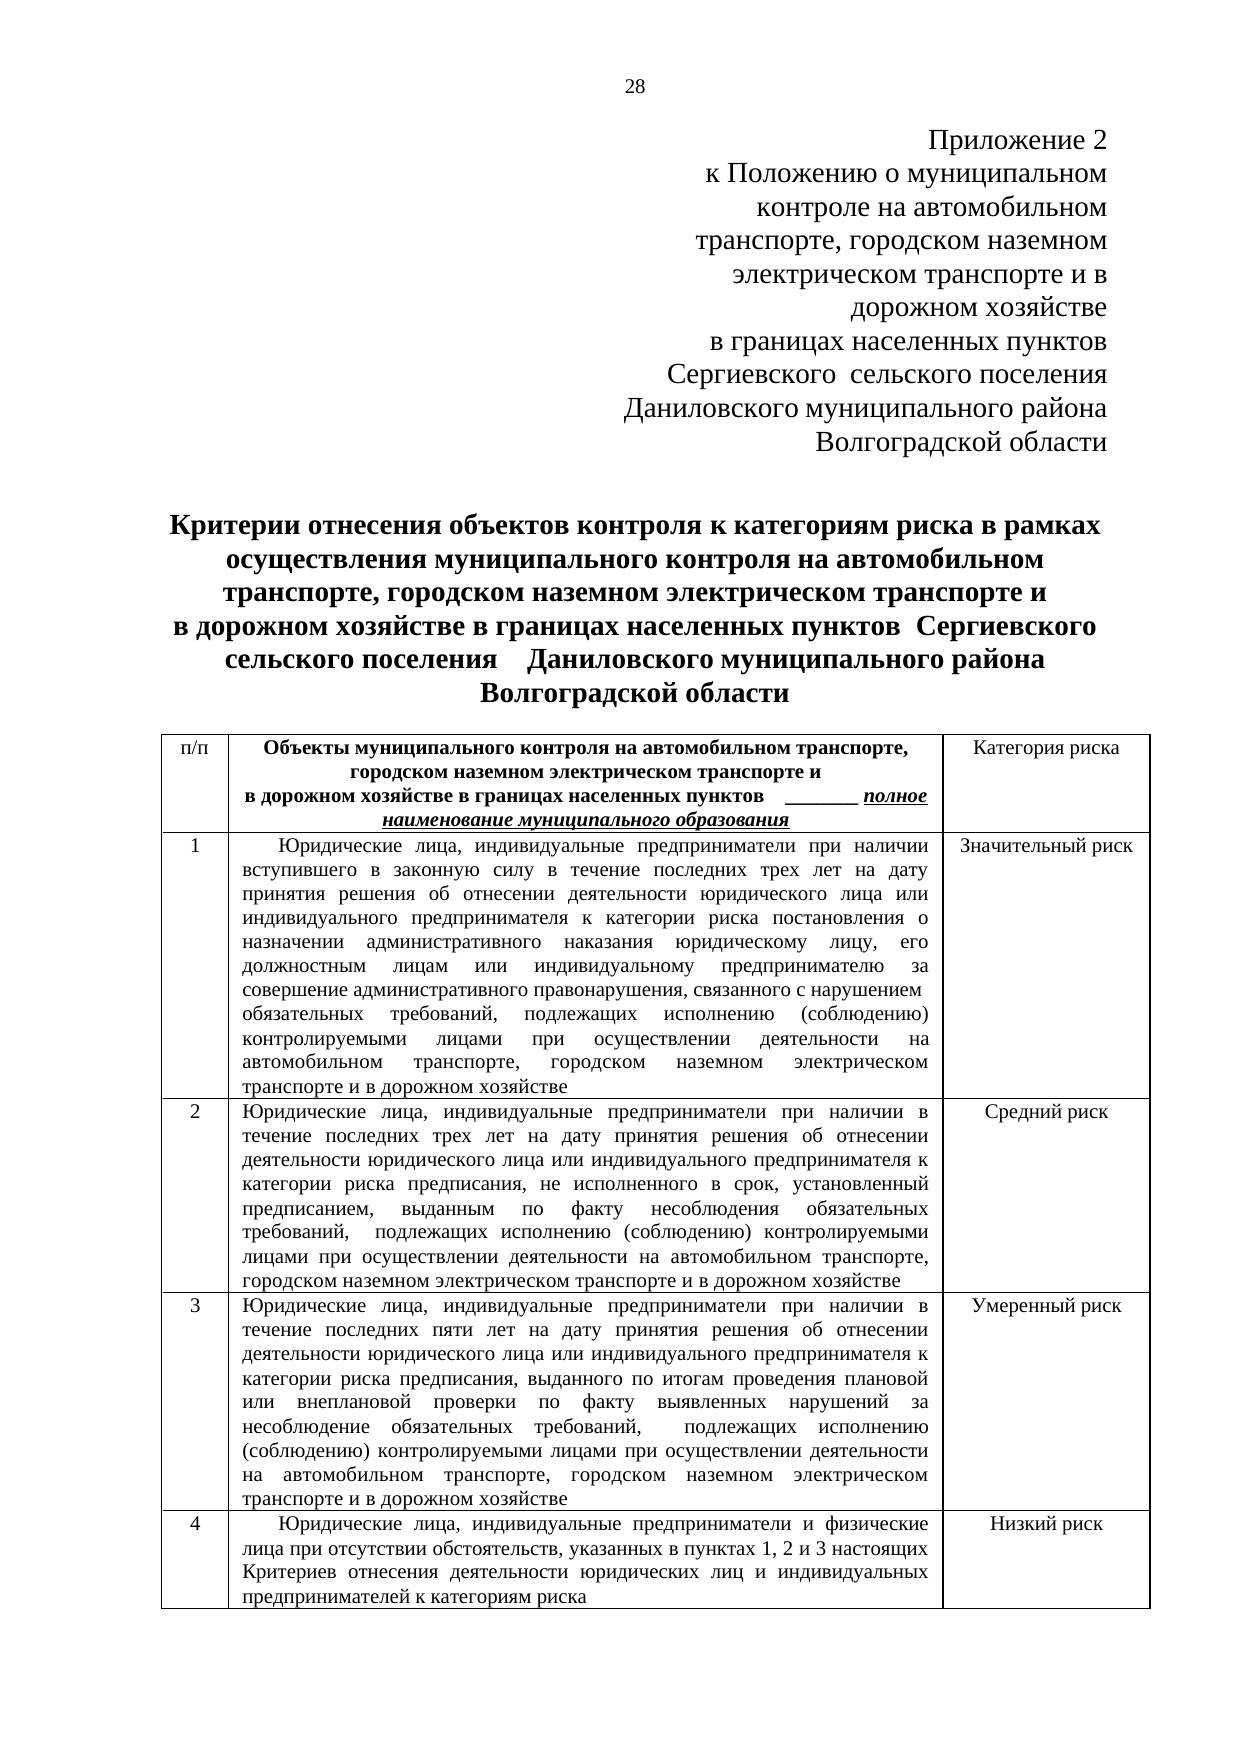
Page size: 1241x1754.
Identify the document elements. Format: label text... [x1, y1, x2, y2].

table_cell 2 [162, 1099, 228, 1292]
table_cell 3 [162, 1293, 228, 1510]
table_cell Умеренный риск [944, 1293, 1149, 1510]
text к Положению о муниципальном контроле на автомобильном транспорте, городском наземном электрическом транспорте и в дорожном хозяйстве [635, 155, 1107, 323]
text Приложение 2 [635, 122, 1107, 155]
table_header Объекты муниципального контроля на автомобильном транспорте, городском наземном электрическом транспорте и в дорожном хозяйстве в границах населенных пунктов _______ полное наименование муниципального образования [229, 735, 942, 831]
table_cell Юридические лица, индивидуальные предприниматели и физические лица при отсутствии обстоятельств, указанных в пунктах 1, 2 и 3 настоящих Критериев отнесения деятельности юридических лиц и индивидуальных предпринимателей к категориям риска [229, 1511, 942, 1608]
text Сергиевского сельского поселения [162, 357, 1107, 390]
table_header п/п [162, 735, 228, 831]
table_cell Юридические лица, индивидуальные предприниматели при наличии вступившего в законную силу в течение последних трех лет на дату принятия решения об отнесении деятельности юридического лица или индивидуального предпринимателя к категории риска постановления о назначении административного наказания юридическому лицу, его должностным лицам или индивидуальному предпринимателю за совершение административного правонарушения, связанного с нарушением обязательных требований, подлежащих исполнению (соблюдению) контролируемыми лицами при осуществлении деятельности на автомобильном транспорте, городском наземном электрическом транспорте и в дорожном хозяйстве [229, 833, 942, 1098]
table_cell Низкий риск [944, 1511, 1149, 1608]
text Волгоградской области [162, 424, 1107, 457]
table_cell 4 [162, 1511, 228, 1608]
table_cell Значительный риск [944, 833, 1149, 1098]
text Критерии отнесения объектов контроля к категориям риска в рамках осуществления муниципального контроля на автомобильном транспорте, городском наземном электрическом транспорте и [162, 507, 1107, 608]
table_cell Средний риск [944, 1099, 1149, 1292]
table_cell 1 [162, 833, 228, 1098]
table_header Категория риска [944, 735, 1149, 831]
text в границах населенных пунктов [162, 323, 1107, 357]
table_cell Юридические лица, индивидуальные предприниматели при наличии в течение последних трех лет на дату принятия решения об отнесении деятельности юридического лица или индивидуального предпринимателя к категории риска предписания, не исполненного в срок, установленный предписанием, выданным по факту несоблюдения обязательных требований, подлежащих исполнению (соблюдению) контролируемыми лицами при осуществлении деятельности на автомобильном транспорте, городском наземном электрическом транспорте и в дорожном хозяйстве [229, 1099, 942, 1292]
table_cell Юридические лица, индивидуальные предприниматели при наличии в течение последних пяти лет на дату принятия решения об отнесении деятельности юридического лица или индивидуального предпринимателя к категории риска предписания, выданного по итогам проведения плановой или внеплановой проверки по факту выявленных нарушений за несоблюдение обязательных требований, подлежащих исполнению (соблюдению) контролируемыми лицами при осуществлении деятельности на автомобильном транспорте, городском наземном электрическом транспорте и в дорожном хозяйстве [229, 1293, 942, 1510]
text в дорожном хозяйстве в границах населенных пунктов Сергиевского сельского поселения Даниловского муниципального района Волгоградской области [162, 608, 1107, 708]
text Даниловского муниципального района [162, 390, 1107, 424]
